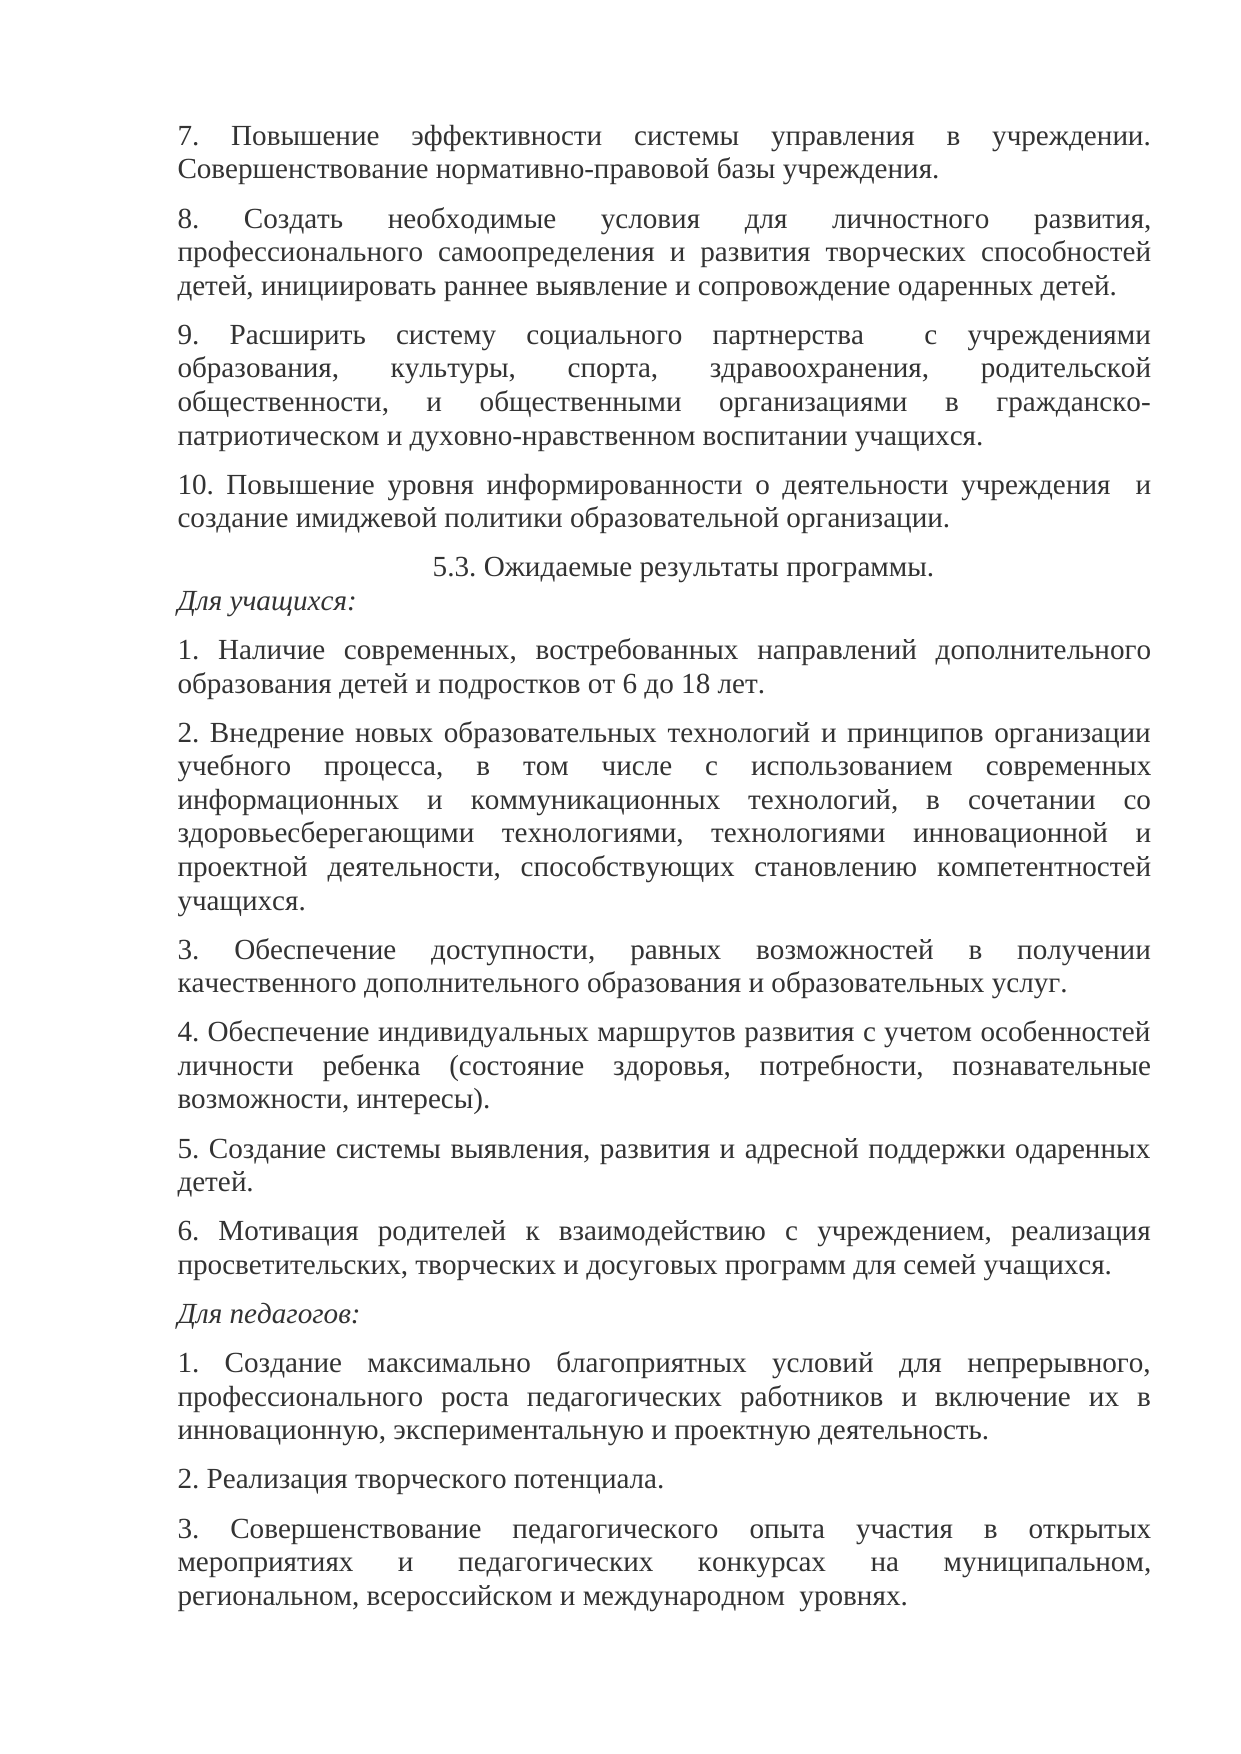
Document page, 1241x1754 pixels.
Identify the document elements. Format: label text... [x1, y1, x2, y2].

text Для педагогов: [177, 1296, 1152, 1330]
text 5. Создание системы выявления, развития и адресной поддержки одаренных детей. [177, 1131, 1152, 1198]
text 10. Повышение уровня информированности о деятельности учреждения и создание имиджевой политики образовательной организации. [177, 467, 1152, 534]
text 8. Создать необходимые условия для личностного развития, профессионального самоопределения и развития творческих способностей детей, инициировать раннее выявление и сопровождение одаренных детей. [177, 201, 1152, 301]
text Для учащихся: [177, 583, 1152, 617]
text 4. Обеспечение индивидуальных маршрутов развития с учетом особенностей личности ребенка (состояние здоровья, потребности, познавательные возможности, интересы). [177, 1014, 1152, 1115]
text 6. Мотивация родителей к взаимодействию с учреждением, реализация просветительских, творческих и досуговых программ для семей учащихся. [177, 1213, 1152, 1281]
text 5.3. Ожидаемые результаты программы. [177, 549, 1152, 583]
text 3. Совершенствование педагогического опыта участия в открытых мероприятиях и педагогических конкурсах на муниципальном, региональном, всероссийском и международном уровнях. [177, 1511, 1152, 1611]
text 2. Реализация творческого потенциала. [177, 1462, 1152, 1495]
text 1. Создание максимально благоприятных условий для непрерывного, профессионального роста педагогических работников и включение их в инновационную, экспериментальную и проектную деятельность. [177, 1345, 1152, 1446]
text 2. Внедрение новых образовательных технологий и принципов организации учебного процесса, в том числе с использованием современных информационных и коммуникационных технологий, в сочетании со здоровьесберегающими технологиями, технологиями инновационной и проектной деятельности, способствующих становлению компетентностей учащихся. [177, 715, 1152, 916]
text 9. Расширить систему социального партнерства с учреждениями образования, культуры, спорта, здравоохранения, родительской общественности, и общественными организациями в гражданско-патриотическом и духовно-нравственном воспитании учащихся. [177, 317, 1152, 451]
text 1. Наличие современных, востребованных направлений дополнительного образования детей и подростков от 6 до 18 лет. [177, 632, 1152, 699]
text 7. Повышение эффективности системы управления в учреждении. Совершенствование нормативно-правовой базы учреждения. [177, 118, 1152, 185]
text 3. Обеспечение доступности, равных возможностей в получении качественного дополнительного образования и образовательных услуг. [177, 932, 1152, 999]
